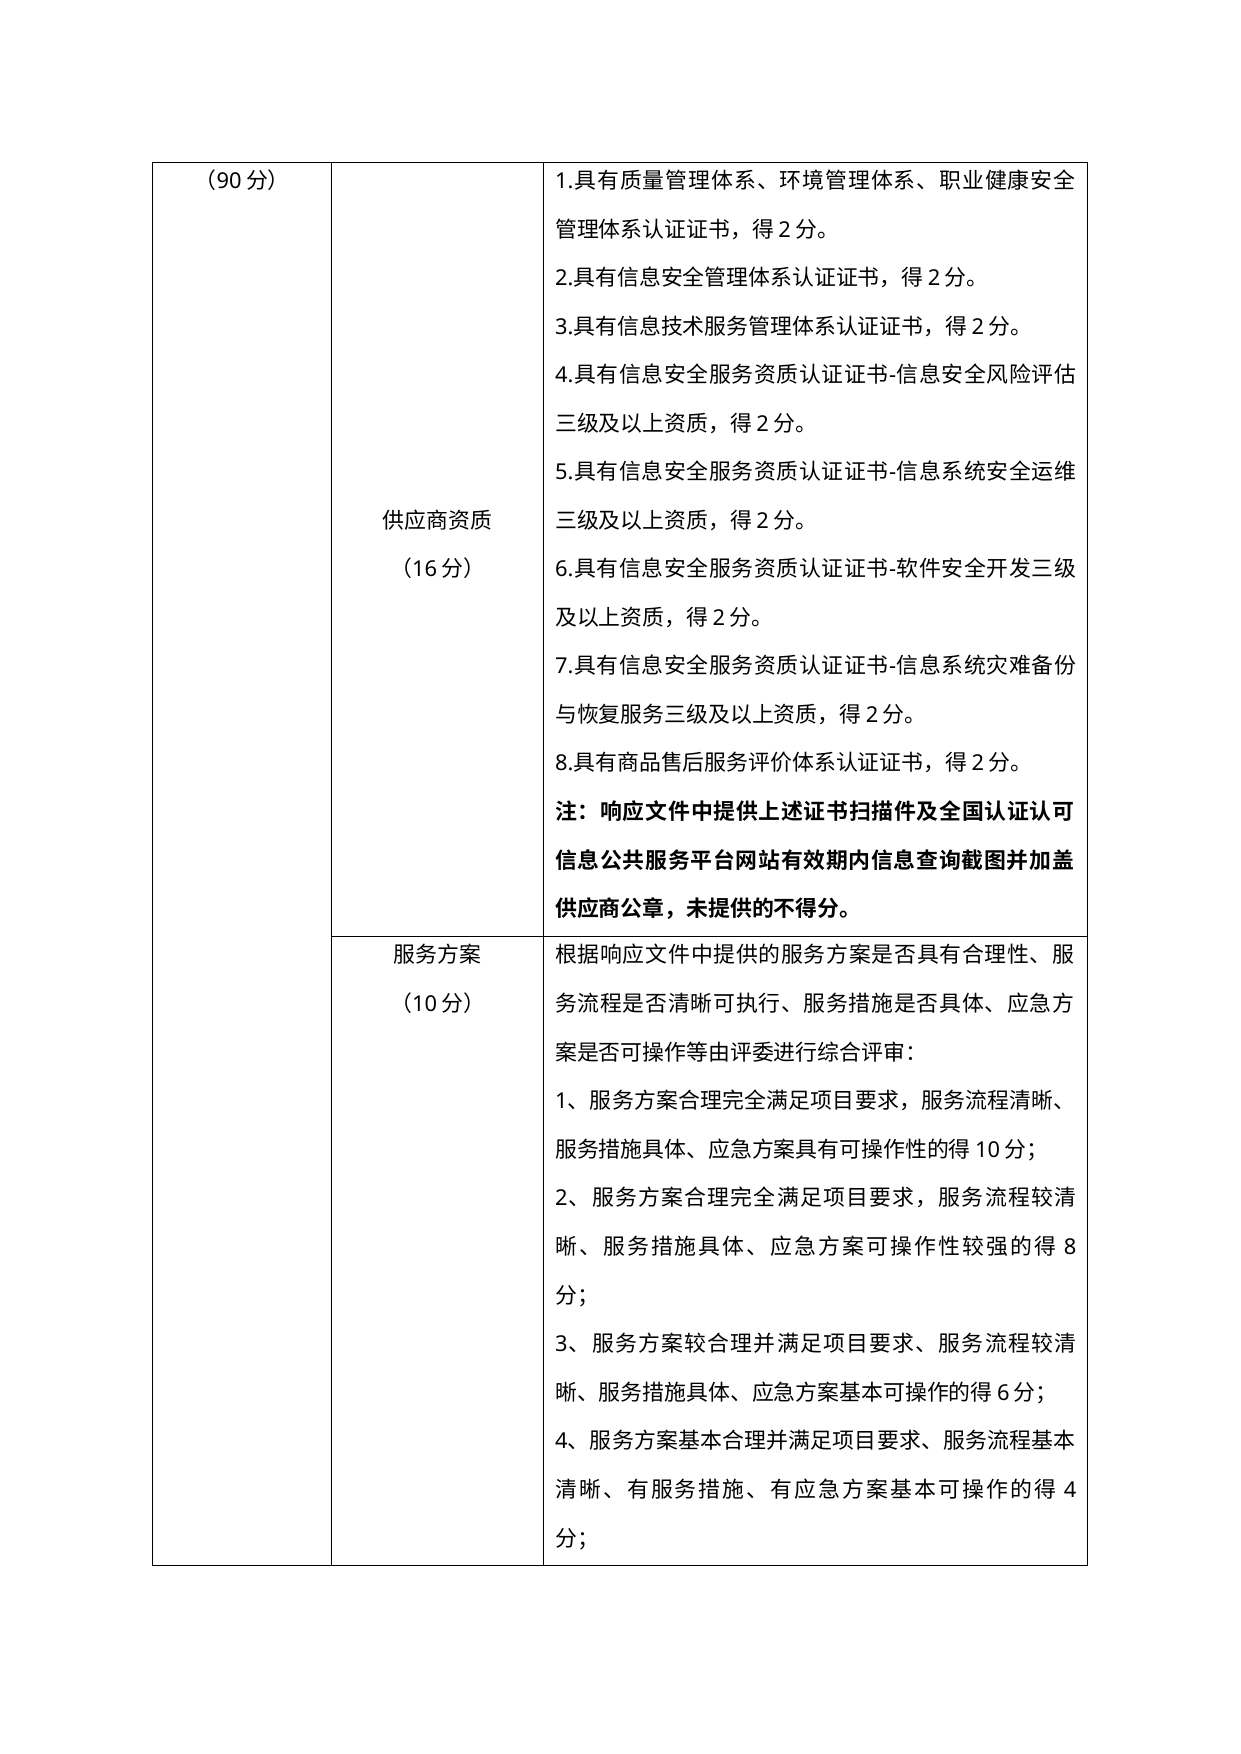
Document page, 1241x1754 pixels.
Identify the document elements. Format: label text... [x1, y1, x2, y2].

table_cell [544, 937, 1087, 1565]
table_cell （90分） [153, 163, 331, 1565]
table_cell 供应商资质 （16分） [332, 163, 543, 936]
table_cell 1.具有质量管理体系、环境管理体系、职业健康安全管理体系认证证书，得2分。 2.具有信息安全管理体系认证证书，得2分。 3.具有信息技术服务管理体系认证证书，得2分。 4.具有信息安全服务资质认证证书-信息安全风险评估三级及以上资质，得2分。 5.具有信息安全服务资质认证证书-信息系统安全运维三级及以上资质，得2分。 6.具有信息安全服务资质认证证书-软件安全开发三级及以上资质，得2分。 7.具有信息安全服务资质认证证书-信息系统灾难备份与恢复服务三级及以上资质，得2分。 8.具有商品售后服务评价体系认证证书，得2分。 注：响应文件中提供上述证书扫描件及全国认证认可信息公共服务平台网站有效期内信息查询截图并加盖供应商公章，未提供的不得分。 [544, 163, 1087, 936]
table_cell 服务方案 （10分） [332, 937, 543, 1565]
